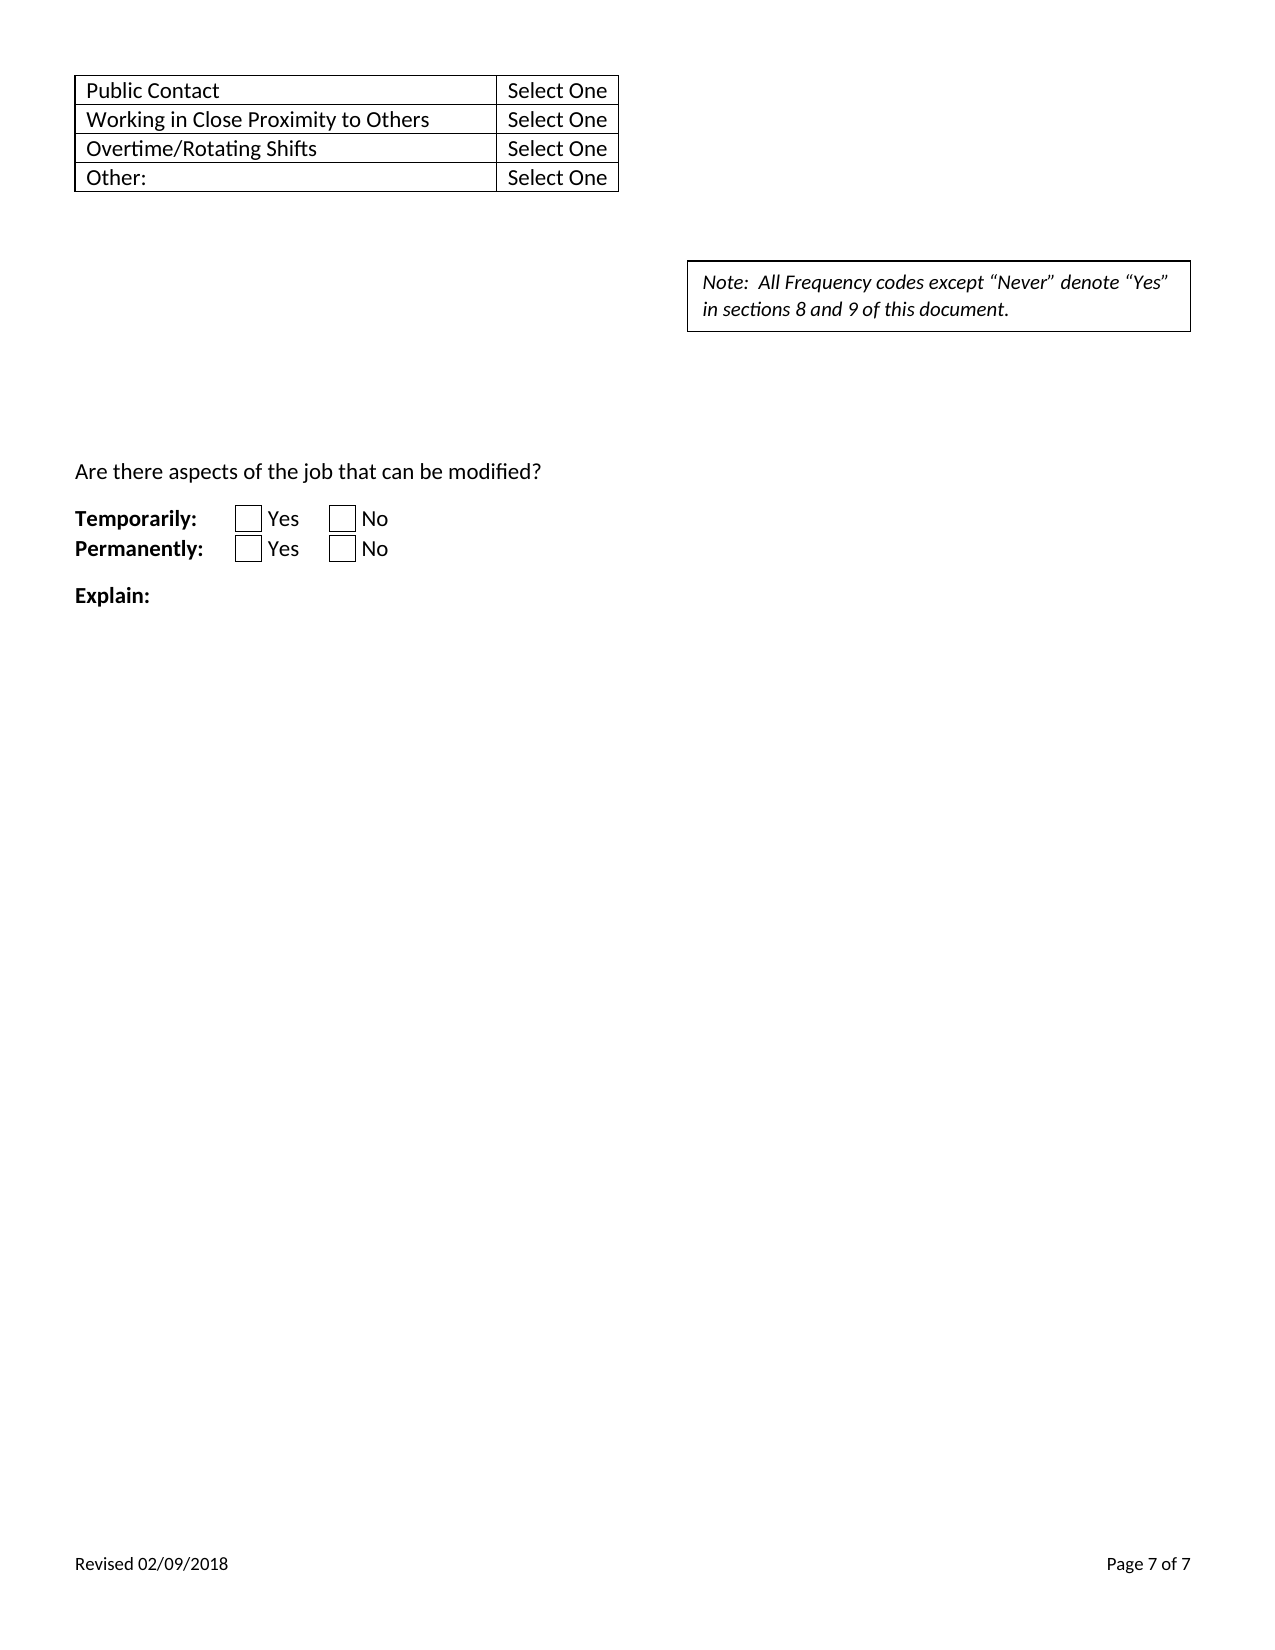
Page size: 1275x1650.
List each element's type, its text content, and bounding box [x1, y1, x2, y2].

text Are there aspects of the job that can be modified? [75, 457, 1200, 485]
table_cell [497, 134, 618, 162]
table_cell [497, 163, 618, 191]
text Temporarily: Yes No Permanently: Yes No [75, 504, 1200, 562]
table_cell [497, 105, 618, 133]
table_cell Working in Close Proximity to Others [76, 105, 496, 133]
table_cell Public Contact [76, 76, 496, 104]
table_cell [497, 76, 618, 104]
table_cell Other: [76, 163, 496, 191]
table_cell Overtime/Rotating Shifts [76, 134, 496, 162]
text Explain: [75, 581, 1200, 609]
